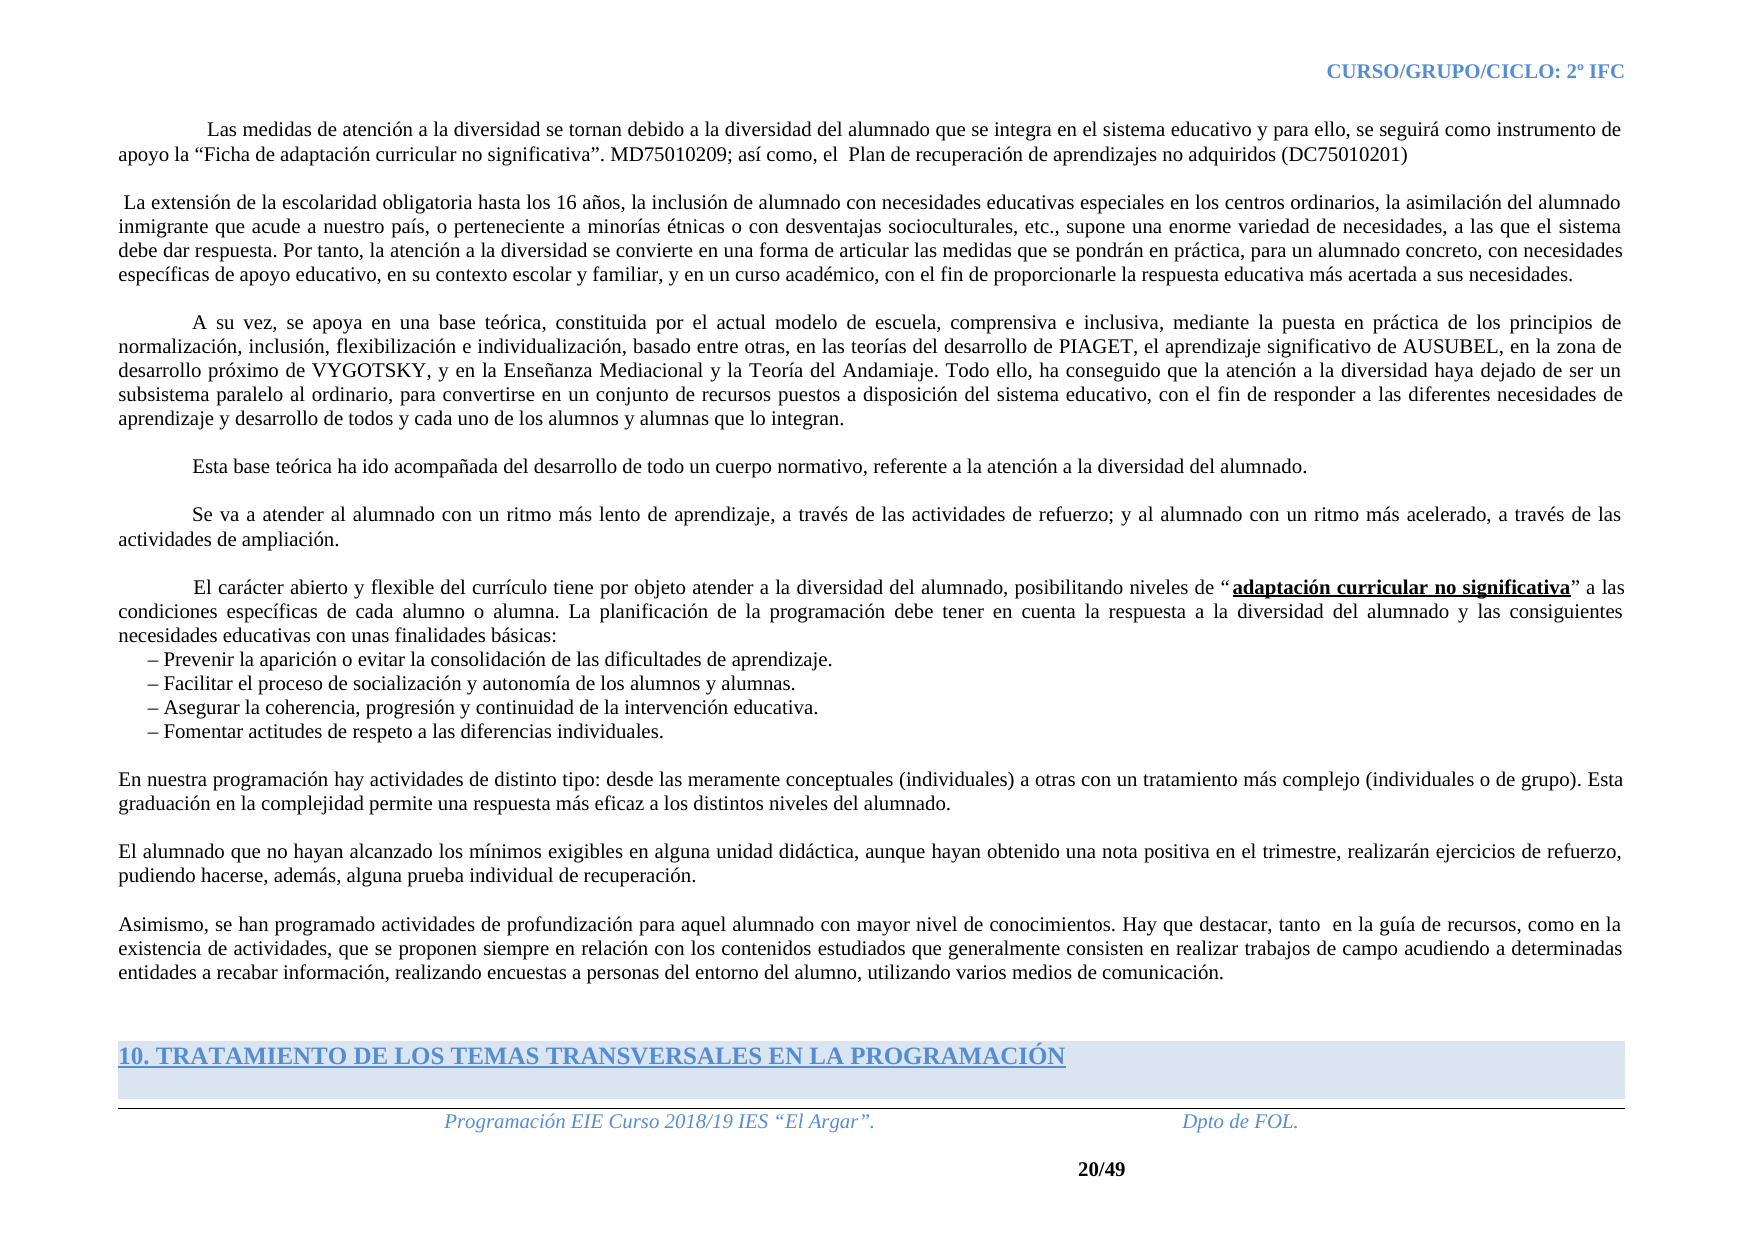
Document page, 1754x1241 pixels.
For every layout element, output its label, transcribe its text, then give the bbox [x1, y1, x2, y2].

text Las medidas de atención a la diversidad se tornan debido a la diversidad del alumnado que se integra en el sistema educativo y para ello, se seguirá como instrumento de apoyo la “Ficha de adaptación curricular no significativa”. MD75010209; así como, el Plan de recuperación de aprendizajes no adquiridos (DC75010201) [118, 117, 1625, 166]
text Esta base teórica ha ido acompañada del desarrollo de todo un cuerpo normativo, referente a la atención a la diversidad del alumnado. [118, 454, 1625, 478]
text Se va a atender al alumnado con un ritmo más lento de aprendizaje, a través de las actividades de refuerzo; y al alumnado con un ritmo más acelerado, a través de las actividades de ampliación. [118, 502, 1625, 551]
text – Asegurar la coherencia, progresión y continuidad de la intervención educativa. [148, 695, 1625, 719]
text – Facilitar el proceso de socialización y autonomía de los alumnos y alumnas. [148, 671, 1625, 695]
text El alumnado que no hayan alcanzado los mínimos exigibles en alguna unidad didáctica, aunque hayan obtenido una nota positiva en el trimestre, realizarán ejercicios de refuerzo, pudiendo hacerse, además, alguna prueba individual de recuperación. [118, 839, 1625, 887]
text – Fomentar actitudes de respeto a las diferencias individuales. [148, 719, 1625, 743]
text La extensión de la escolaridad obligatoria hasta los 16 años, la inclusión de alumnado con necesidades educativas especiales en los centros ordinarios, la asimilación del alumnado inmigrante que acude a nuestro país, o perteneciente a minorías étnicas o con desventajas socioculturales, etc., supone una enorme variedad de necesidades, a las que el sistema debe dar respuesta. Por tanto, la atención a la diversidad se convierte en una forma de articular las medidas que se pondrán en práctica, para un alumnado concreto, con necesidades específicas de apoyo educativo, en su contexto escolar y familiar, y en un curso académico, con el fin de proporcionarle la respuesta educativa más acertada a sus necesidades. [118, 189, 1625, 286]
text Asimismo, se han programado actividades de profundización para aquel alumnado con mayor nivel de conocimientos. Hay que destacar, tanto en la guía de recursos, como en la existencia de actividades, que se proponen siempre en relación con los contenidos estudiados que generalmente consisten en realizar trabajos de campo acudiendo a determinadas entidades a recabar información, realizando encuestas a personas del entorno del alumno, utilizando varios medios de comunicación. [118, 911, 1625, 984]
text En nuestra programación hay actividades de distinto tipo: desde las meramente conceptuales (individuales) a otras con un tratamiento más complejo (individuales o de grupo). Esta graduación en la complejidad permite una respuesta más eficaz a los distintos niveles del alumnado. [118, 767, 1625, 815]
text 10. TRATAMIENTO DE LOS TEMAS TRANSVERSALES EN LA PROGRAMACIÓN [118, 1041, 1625, 1070]
text – Prevenir la aparición o evitar la consolidación de las dificultades de aprendizaje. [148, 647, 1625, 671]
text El carácter abierto y flexible del currículo tiene por objeto atender a la diversidad del alumnado, posibilitando niveles de “adaptación curricular no significativa” a las condiciones específicas de cada alumno o alumna. La planificación de la programación debe tener en cuenta la respuesta a la diversidad del alumnado y las consiguientes necesidades educativas con unas finalidades básicas: [118, 574, 1625, 647]
text A su vez, se apoya en una base teórica, constituida por el actual modelo de escuela, comprensiva e inclusiva, mediante la puesta en práctica de los principios de normalización, inclusión, flexibilización e individualización, basado entre otras, en las teorías del desarrollo de PIAGET, el aprendizaje significativo de AUSUBEL, en la zona de desarrollo próximo de VYGOTSKY, y en la Enseñanza Mediacional y la Teoría del Andamiaje. Todo ello, ha conseguido que la atención a la diversidad haya dejado de ser un subsistema paralelo al ordinario, para convertirse en un conjunto de recursos puestos a disposición del sistema educativo, con el fin de responder a las diferentes necesidades de aprendizaje y desarrollo de todos y cada uno de los alumnos y alumnas que lo integran. [118, 310, 1625, 430]
